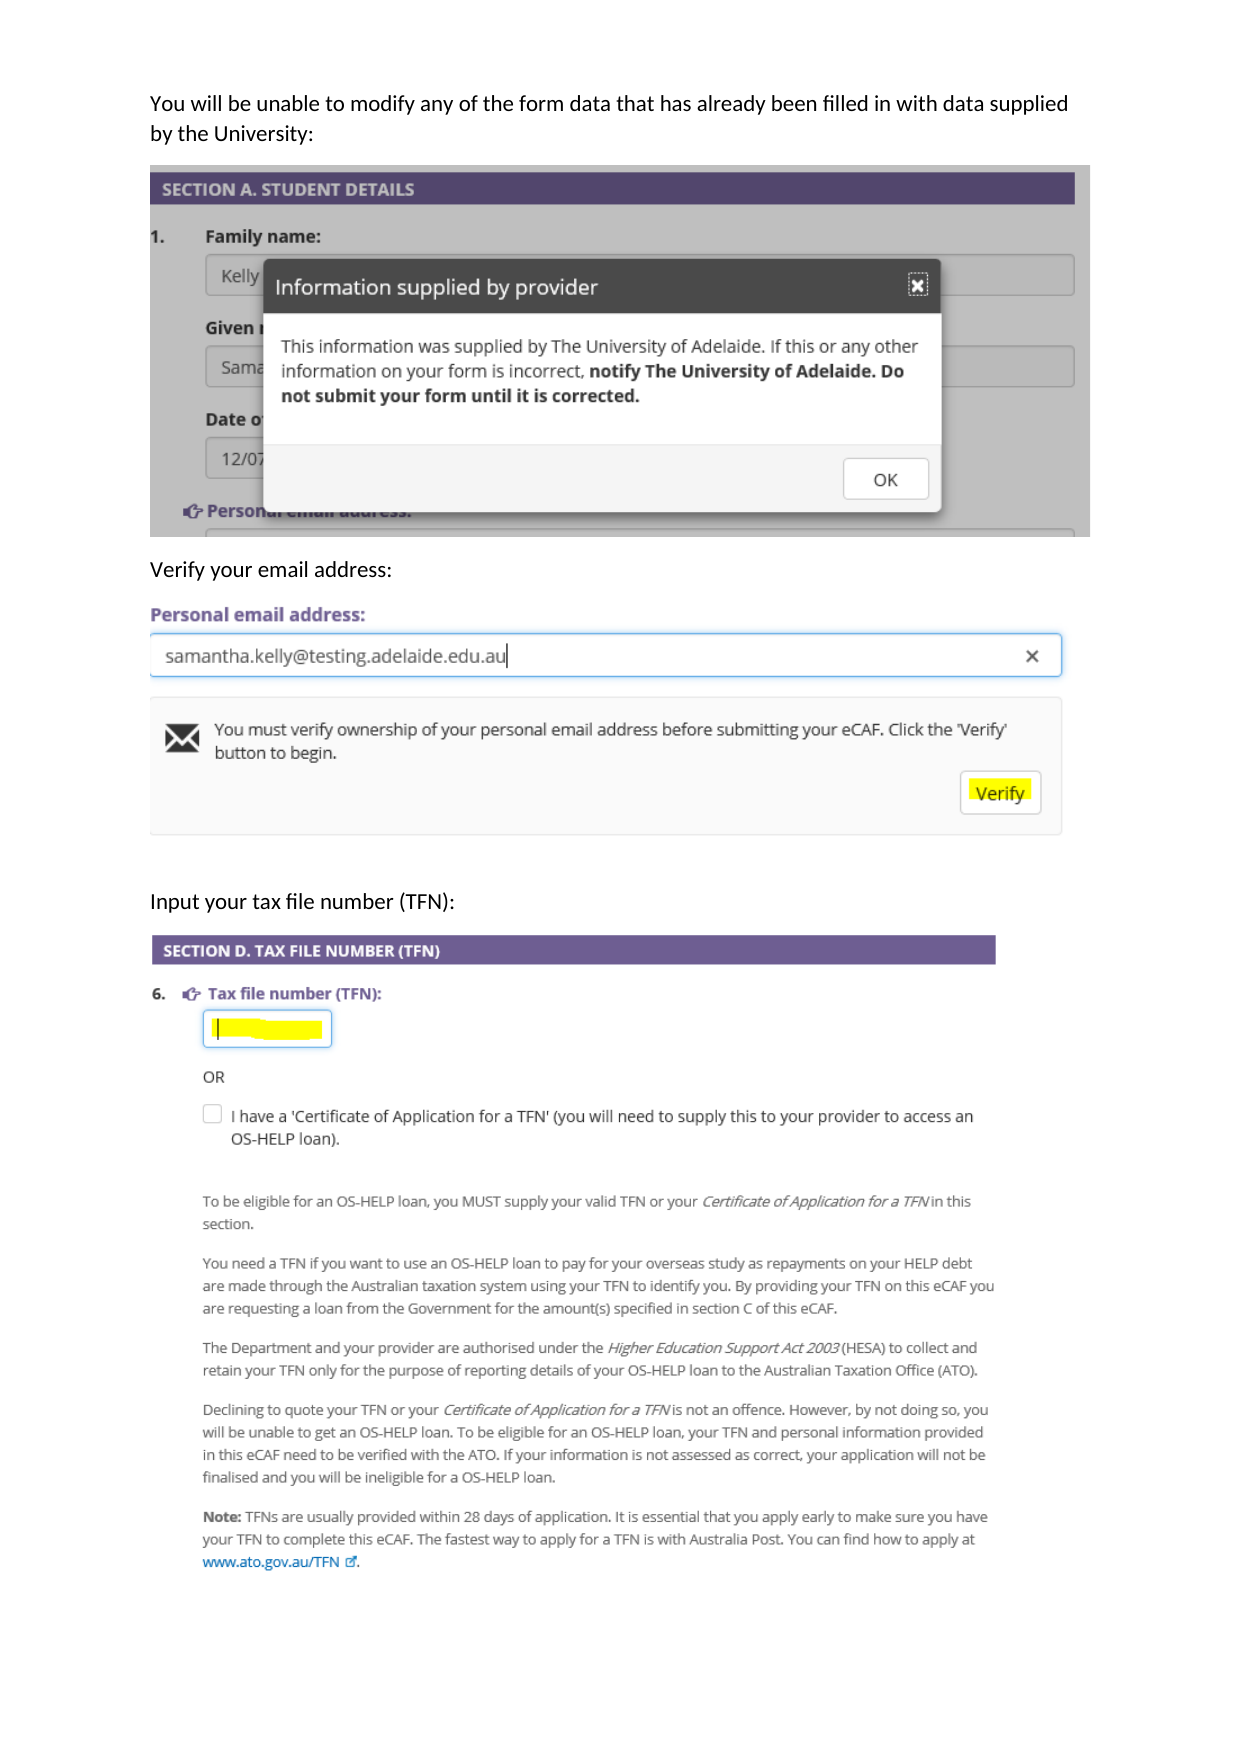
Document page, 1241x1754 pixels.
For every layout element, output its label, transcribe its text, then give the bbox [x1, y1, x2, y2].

text Verify your email address: [150, 556, 1090, 583]
picture [150, 165, 1091, 537]
text You will be unable to modify any of the form data that has already been filled in with data supplied by the University: [150, 89, 1090, 147]
text Input your tax file number (TFN): [150, 887, 1090, 915]
picture [150, 602, 1091, 868]
picture [150, 933, 1007, 1584]
